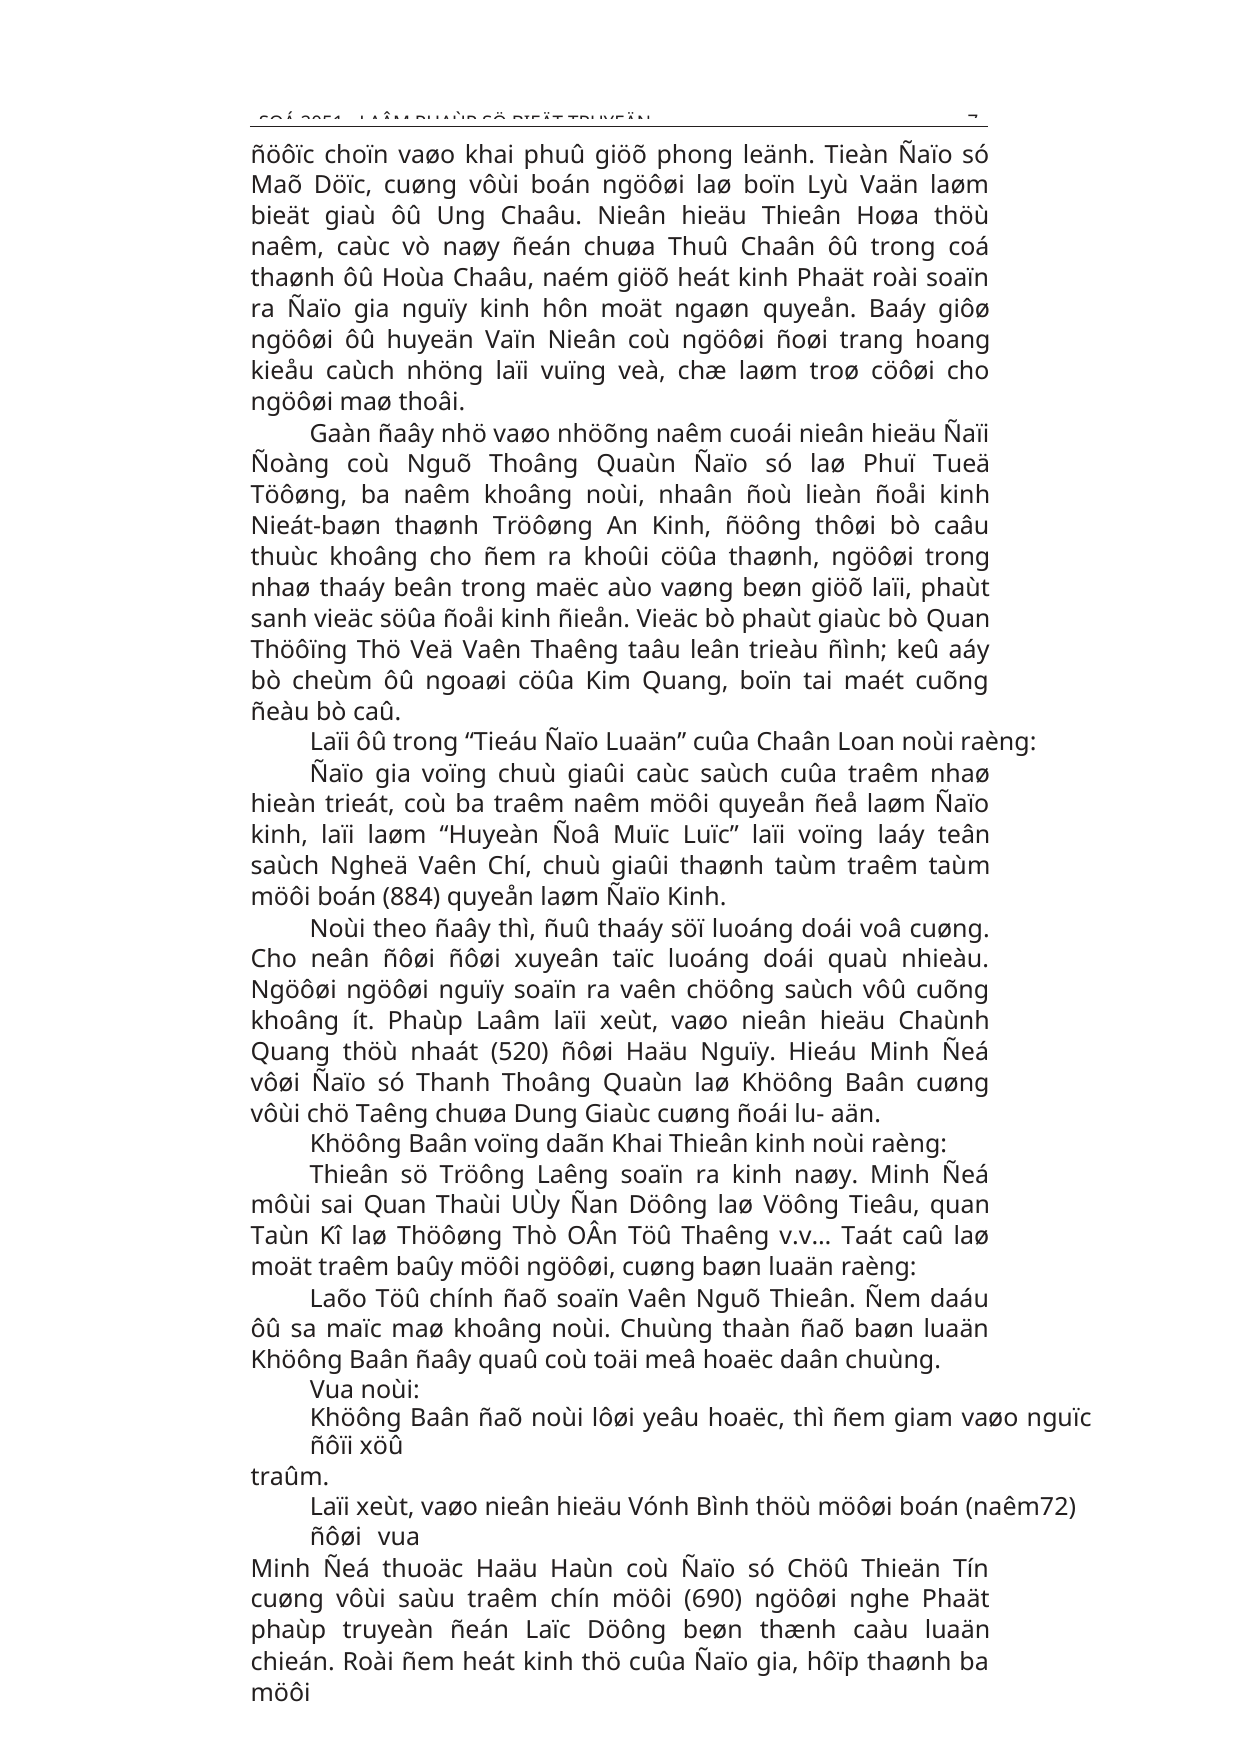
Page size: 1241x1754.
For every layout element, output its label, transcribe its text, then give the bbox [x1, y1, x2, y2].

text Ñaïo gia voïng chuù giaûi caùc saùch cuûa traêm nhaø hieàn trieát, coù ba traêm naêm möôi quyeån ñeå laøm Ñaïo kinh, laïi laøm “Huyeàn Ñoâ Muïc Luïc” laïi voïng laáy teân saùch Ngheä Vaên Chí, chuù giaûi thaønh taùm traêm taùm möôi boán (884) quyeån laøm Ñaïo Kinh. [250, 757, 990, 912]
text ñöôïc choïn vaøo khai phuû giöõ phong leänh. Tieàn Ñaïo só Maõ Döïc, cuøng vôùi boán ngöôøi laø boïn Lyù Vaän laøm bieät giaù ôû Ung Chaâu. Nieân hieäu Thieân Hoøa thöù naêm, caùc vò naøy ñeán chuøa Thuû Chaân ôû trong coá thaønh ôû Hoùa Chaâu, naém giöõ heát kinh Phaät roài soaïn ra Ñaïo gia nguïy kinh hôn moät ngaøn quyeån. Baáy giôø ngöôøi ôû huyeän Vaïn Nieân coù ngöôøi ñoøi trang hoang kieåu caùch nhöng laïi vuïng veà, chæ laøm troø cöôøi cho ngöôøi maø thoâi. [250, 138, 990, 418]
text Vua noùi: [309, 1376, 1092, 1404]
text Minh Ñeá thuoäc Haäu Haùn coù Ñaïo só Chöû Thieän Tín cuøng vôùi saùu traêm chín möôi (690) ngöôøi nghe Phaät phaùp truyeàn ñeán Laïc Döông beøn thænh caàu luaän chieán. Roài ñem heát kinh thö cuûa Ñaïo gia, hôïp thaønh ba möôi [250, 1553, 990, 1708]
text Khöông Baân ñaõ noùi lôøi yeâu hoaëc, thì ñem giam vaøo nguïc ñôïi xöû [309, 1404, 1092, 1460]
text Laïi ôû trong “Tieáu Ñaïo Luaän” cuûa Chaân Loan noùi raèng: [309, 728, 1092, 756]
text Thieân sö Tröông Laêng soaïn ra kinh naøy. Minh Ñeá môùi sai Quan Thaùi UÙy Ñan Döông laø Vöông Tieâu, quan Taùn Kî laø Thöôøng Thò OÂn Töû Thaêng v.v… Taát caû laø moät traêm baûy möôi ngöôøi, cuøng baøn luaän raèng: [250, 1159, 990, 1283]
text Laõo Töû chính ñaõ soaïn Vaên Nguõ Thieân. Ñem daáu ôû sa maïc maø khoâng noùi. Chuùng thaàn ñaõ baøn luaän Khöông Baân ñaây quaû coù toäi meâ hoaëc daân chuùng. [250, 1283, 990, 1376]
text Gaàn ñaây nhö vaøo nhöõng naêm cuoái nieân hieäu Ñaïi Ñoàng coù Nguõ Thoâng Quaùn Ñaïo só laø Phuï Tueä Töôøng, ba naêm khoâng noùi, nhaân ñoù lieàn ñoåi kinh Nieát-baøn thaønh Tröôøng An Kinh, ñöông thôøi bò caâu thuùc khoâng cho ñem ra khoûi cöûa thaønh, ngöôøi trong nhaø thaáy beân trong maëc aùo vaøng beøn giöõ laïi, phaùt sanh vieäc söûa ñoåi kinh ñieån. Vieäc bò phaùt giaùc bò Quan Thöôïng Thö Veä Vaên Thaêng taâu leân trieàu ñình; keû aáy bò cheùm ôû ngoaøi cöûa Kim Quang, boïn tai maét cuõng ñeàu bò caû. [250, 418, 990, 728]
text Khöông Baân voïng daãn Khai Thieân kinh noùi raèng: [309, 1129, 1092, 1158]
text Noùi theo ñaây thì, ñuû thaáy söï luoáng doái voâ cuøng. Cho neân ñôøi ñôøi xuyeân taïc luoáng doái quaù nhieàu. Ngöôøi ngöôøi nguïy soaïn ra vaên chöông saùch vôû cuõng khoâng ít. Phaùp Laâm laïi xeùt, vaøo nieân hieäu Chaùnh Quang thöù nhaát (520) ñôøi Haäu Nguïy. Hieáu Minh Ñeá vôøi Ñaïo só Thanh Thoâng Quaùn laø Khöông Baân cuøng vôùi chö Taêng chuøa Dung Giaùc cuøng ñoái lu- aän. [250, 912, 990, 1129]
text Laïi xeùt, vaøo nieân hieäu Vónh Bình thöù möôøi boán (naêm72) ñôøi vua [309, 1492, 1092, 1551]
text traûm. [250, 1460, 1092, 1492]
